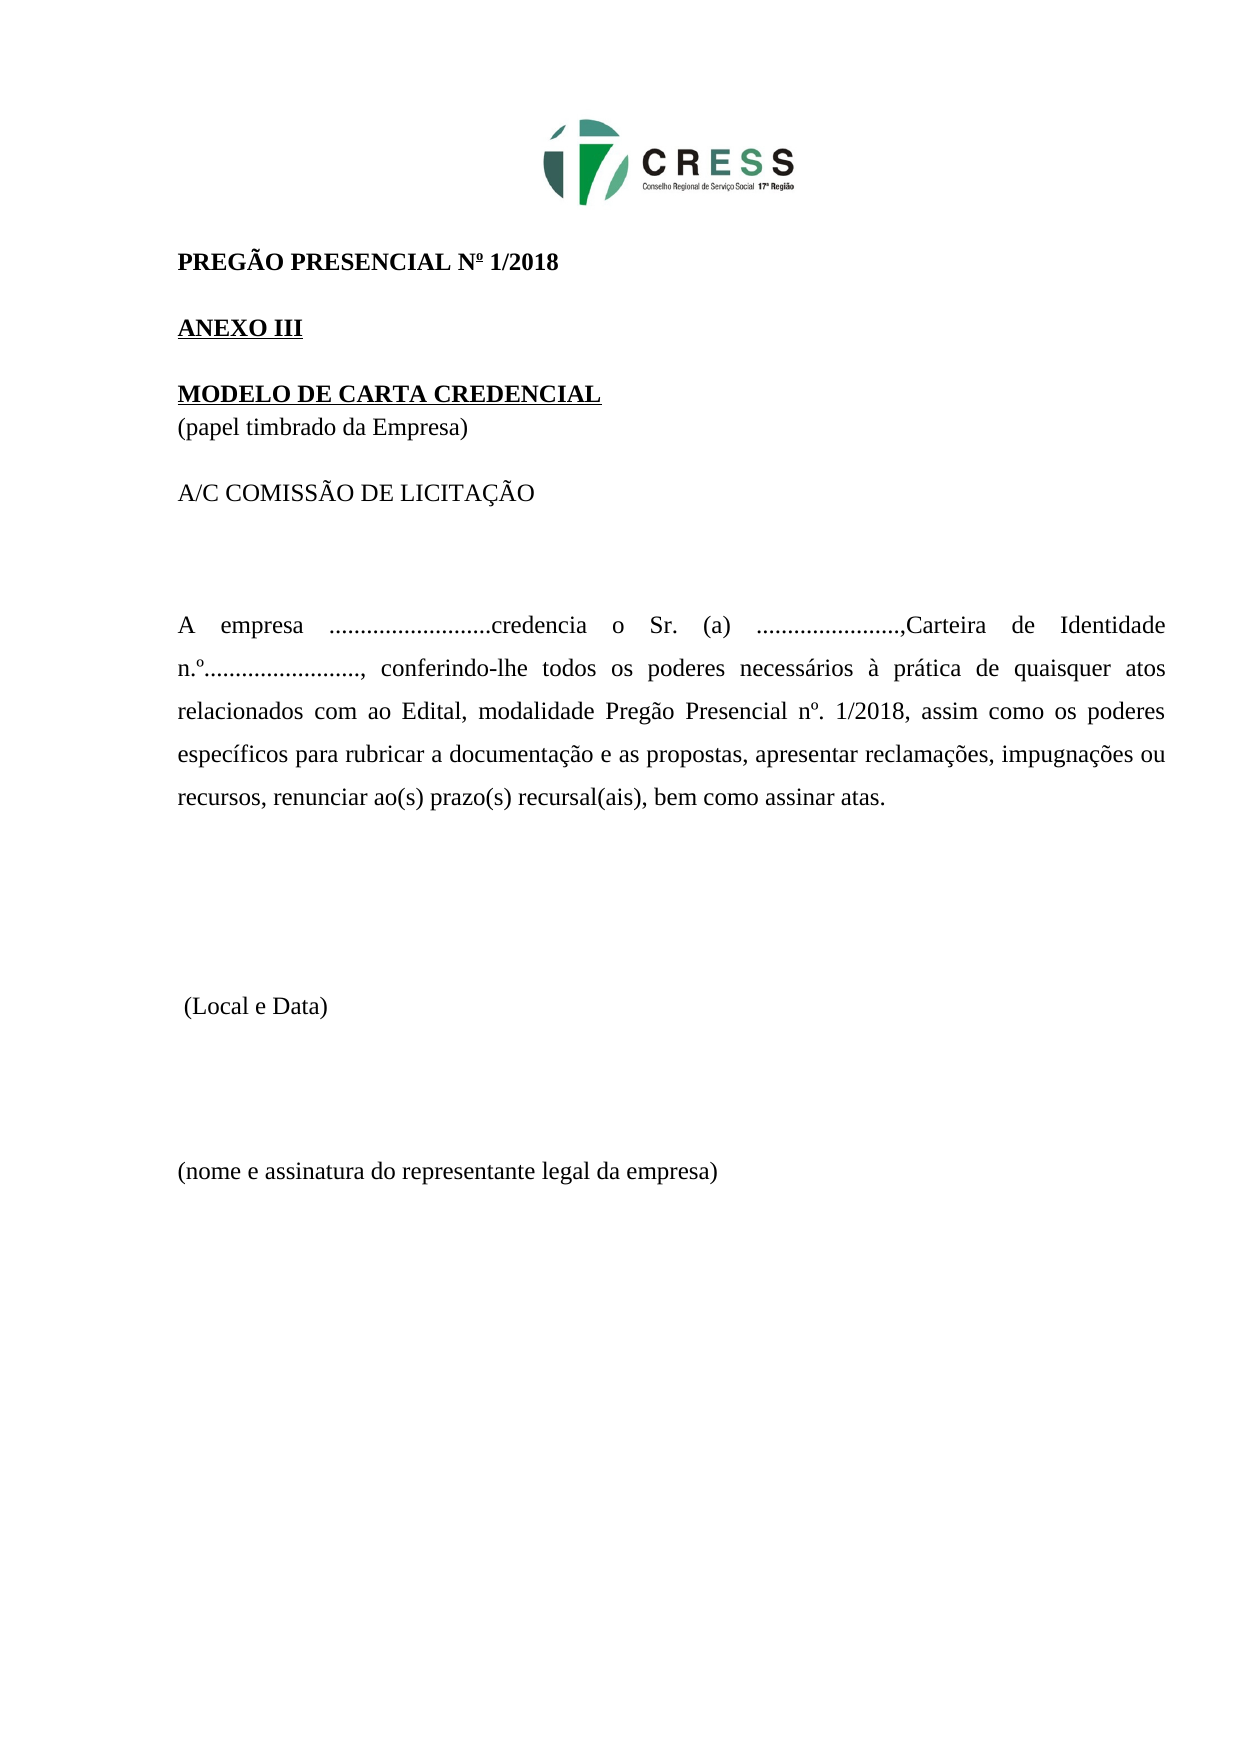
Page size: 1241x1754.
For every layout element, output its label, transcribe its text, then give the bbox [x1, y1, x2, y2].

list MODELO DE CARTA CREDENCIAL [177, 379, 1167, 408]
text PREGÃO PRESENCIAL No 1/2018 [177, 247, 1167, 276]
list A empresa ..........................credencia o Sr. (a) .......................,Carteira de Identidade n.º........................., conferindo-lhe todos os poderes necessários à prática de quaisquer atos relacionados com ao Edital, modalidade Pregão Presencial nº. 1/2018, assim como os poderes específicos para rubricar a documentação e as propostas, apresentar reclamações, impugnações ou recursos, renunciar ao(s) prazo(s) recursal(ais), bem como assinar atas. [177, 610, 1167, 811]
text ANEXO III [177, 313, 1167, 342]
list (papel timbrado da Empresa) [177, 412, 1167, 441]
picture [532, 73, 812, 247]
list (Local e Data) [177, 991, 1167, 1019]
list A/C COMISSÃO DE LICITAÇÃO [177, 478, 1167, 507]
list (nome e assinatura do representante legal da empresa) [177, 1156, 1167, 1184]
